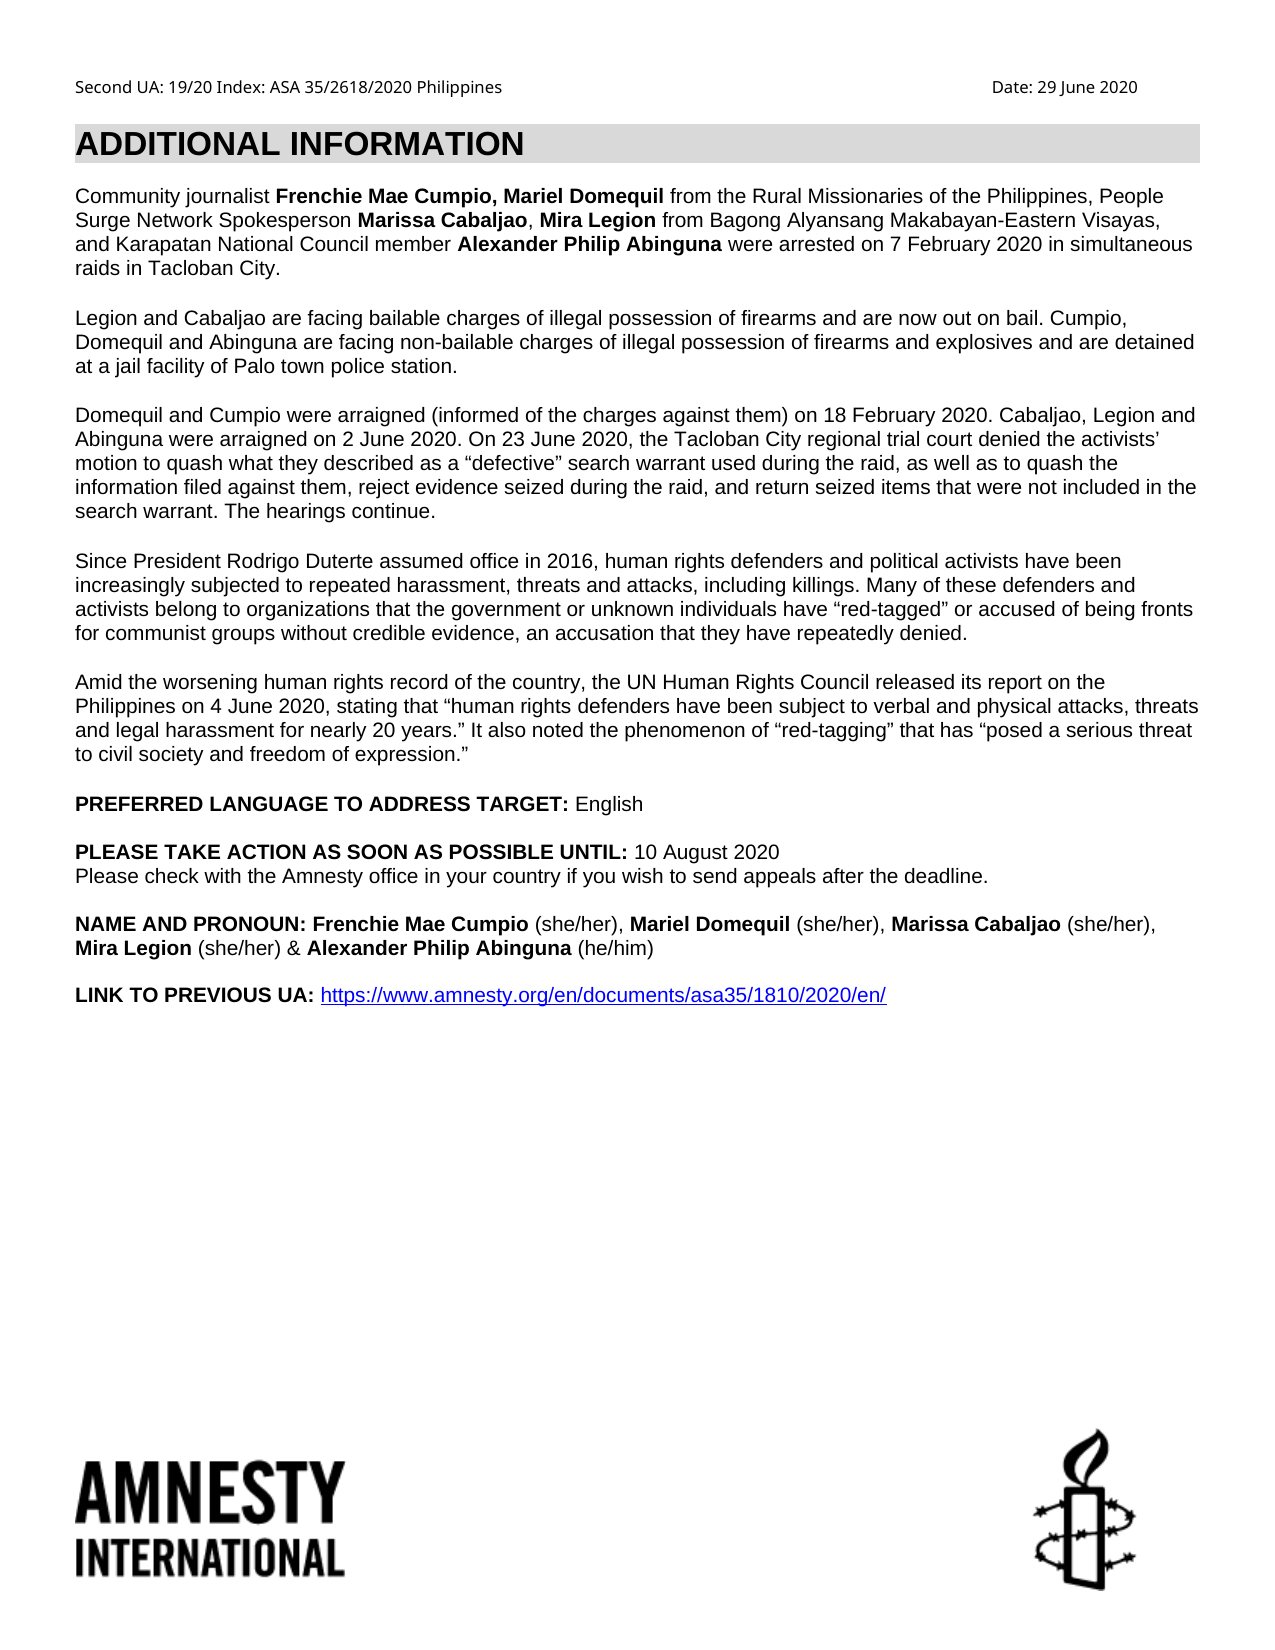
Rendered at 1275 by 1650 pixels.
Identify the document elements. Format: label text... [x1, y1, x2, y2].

text Domequil and Cumpio were arraigned (informed of the charges against them) on 18 February 2020. Cabaljao, Legion and Abinguna were arraigned on 2 June 2020. On 23 June 2020, the Tacloban City regional trial court denied the activists’ motion to quash what they described as a “defective” search warrant used during the raid, as well as to quash the information filed against them, reject evidence seized during the raid, and return seized items that were not included in the search warrant. The hearings continue. [436, 403, 1200, 523]
picture [75, 1428, 1137, 1591]
subtitle Additional information [75, 124, 1200, 163]
text Amid the worsening human rights record of the country, the UN Human Rights Council released its report on the Philippines on 4 June 2020, stating that “human rights defenders have been subject to verbal and physical attacks, threats and legal harassment for nearly 20 years.” It also noted the phenomenon of “red-tagging” that has “posed a serious threat to civil society and freedom of expression.” [75, 670, 1200, 766]
text PLEASE TAKE ACTION AS SOON AS POSSIBLE UNTIL: 10 August 2020 [75, 839, 1200, 863]
text PREFERRED LANGUAGE TO ADDRESS TARGET: English [75, 792, 1200, 816]
text Since President Rodrigo Duterte assumed office in 2016, human rights defenders and political activists have been increasingly subjected to repeated harassment, threats and attacks, including killings. Many of these defenders and activists belong to organizations that the government or unknown individuals have “red-tagged” or accused of being fronts for communist groups without credible evidence, an accusation that they have repeatedly denied. [75, 549, 1200, 644]
text Legion and Cabaljao are facing bailable charges of illegal possession of firearms and are now out on bail. Cumpio, Domequil and Abinguna are facing non-bailable charges of illegal possession of firearms and explosives and are detained at a jail facility of Palo town police station. [458, 306, 1200, 378]
text NAME AND PRONOUN: Frenchie Mae Cumpio (she/her), Mariel Domequil (she/her), Marissa Cabaljao (she/her), Mira Legion (she/her) & Alexander Philip Abinguna (he/him) [75, 911, 1200, 959]
text Community journalist Frenchie Mae Cumpio, Mariel Domequil from the Rural Missionaries of the Philippines, People Surge Network Spokesperson Marissa Cabaljao, Mira Legion from Bagong Alyansang Makabayan-Eastern Visayas, and Karapatan National Council member Alexander Philip Abinguna were arrested on 7 February 2020 in simultaneous raids in Tacloban City. [75, 163, 1200, 280]
text LINK TO PREVIOUS UA: https://www.amnesty.org/en/documents/asa35/1810/2020/en/ [75, 983, 1200, 1007]
text Please check with the Amnesty office in your country if you wish to send appeals after the deadline. [75, 863, 1200, 887]
